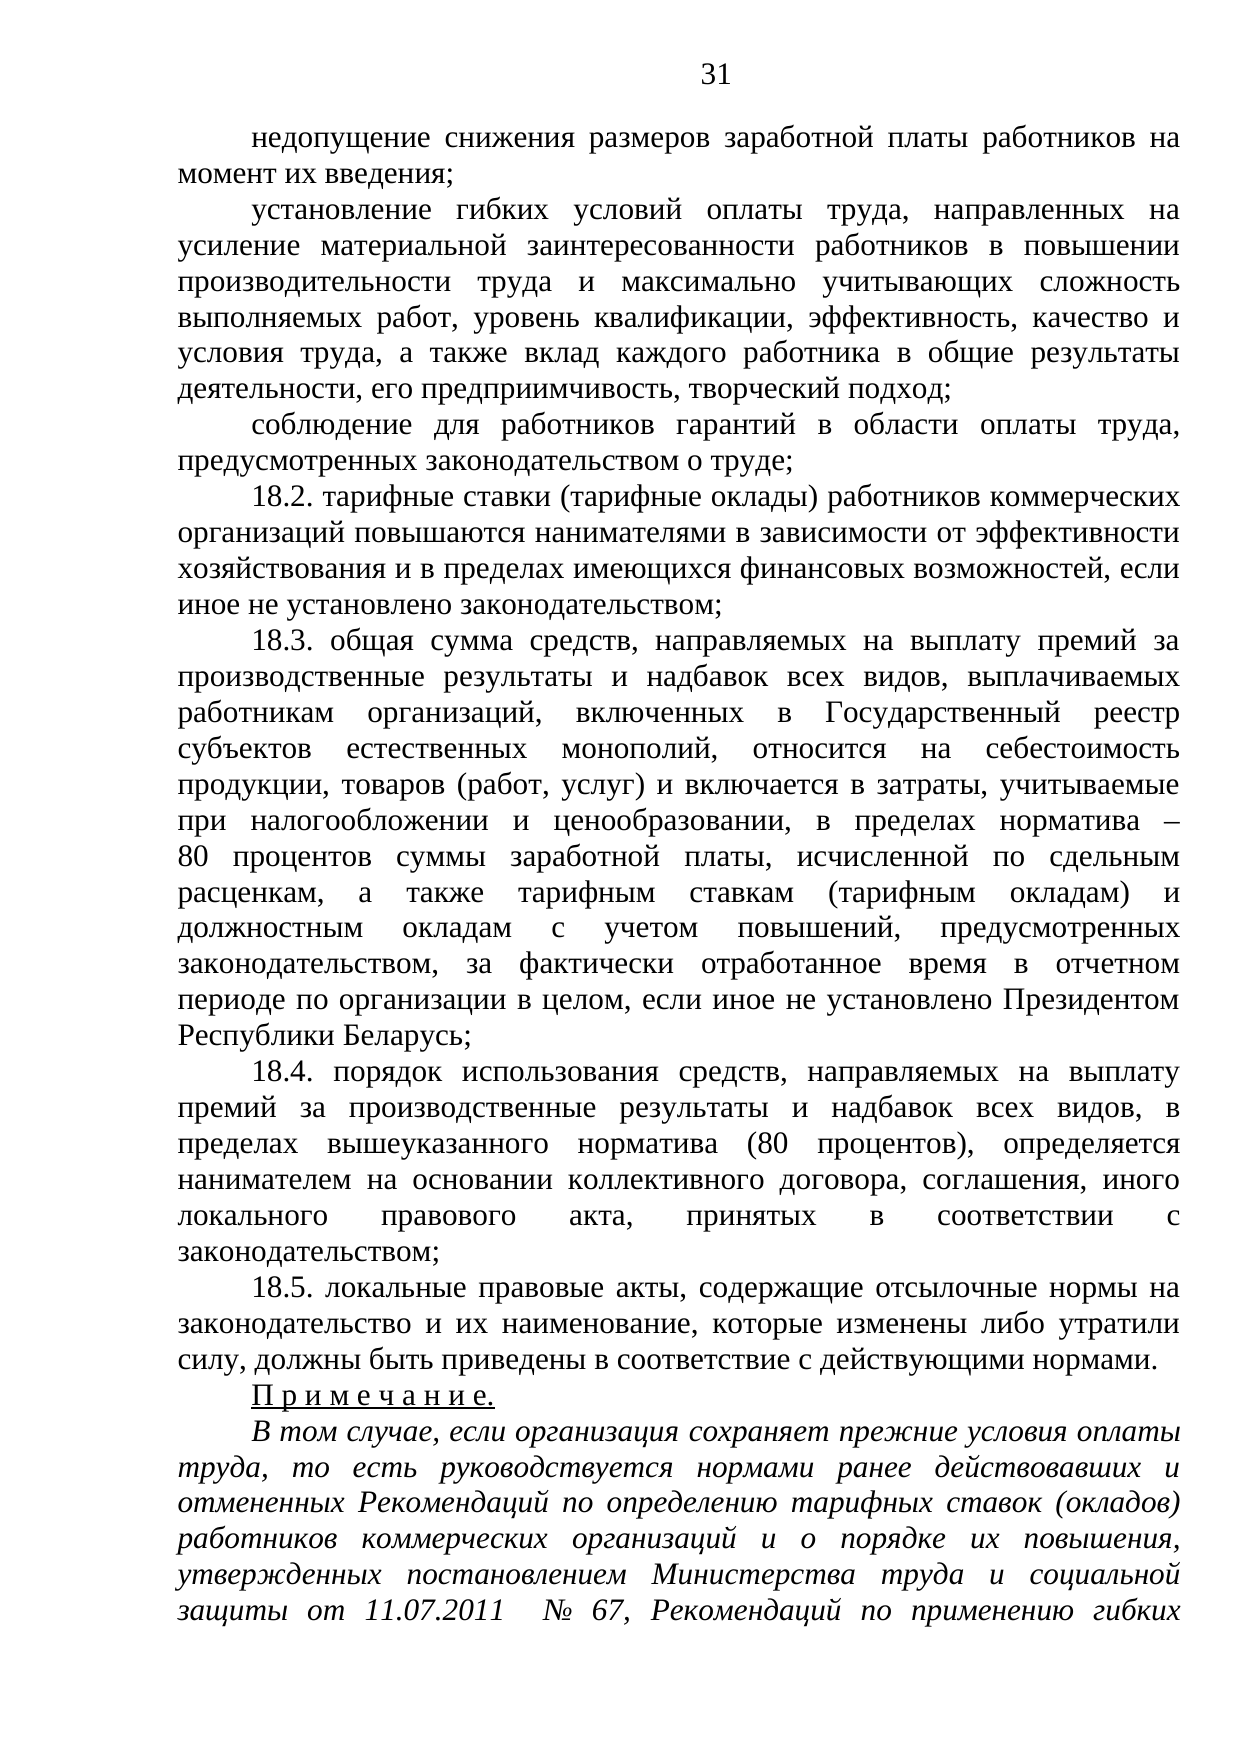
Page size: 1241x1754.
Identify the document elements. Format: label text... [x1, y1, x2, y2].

text 18.5. локальные правовые акты, содержащие отсылочные нормы на законодательство и их наименование, которые изменены либо утратили силу, должны быть приведены в соответствие с действующими нормами. [177, 1268, 1181, 1376]
text 18.3. общая сумма средств, направляемых на выплату премий за производственные результаты и надбавок всех видов, выплачиваемых работникам организаций, включенных в Государственный реестр субъектов естественных монополий, относится на себестоимость продукции, товаров (работ, услуг) и включается в затраты, учитываемые при налогообложении и ценообразовании, в пределах норматива – 80 процентов суммы заработной платы, исчисленной по сдельным расценкам, а также тарифным ставкам (тарифным окладам) и должностным окладам с учетом повышений, предусмотренных законодательством, за фактически отработанное время в отчетном периоде по организации в целом, если иное не установлено Президентом Республики Беларусь; [177, 621, 1181, 1052]
text П р и м е ч а н и е. [177, 1376, 1181, 1412]
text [177, 1412, 1181, 1627]
text 18.2. тарифные ставки (тарифные оклады) работников коммерческих организаций повышаются нанимателями в зависимости от эффективности хозяйствования и в пределах имеющихся финансовых возможностей, если иное не установлено законодательством; [177, 477, 1181, 621]
text недопущение снижения размеров заработной платы работников на момент их введения; [177, 118, 1181, 190]
text установление гибких условий оплаты труда, направленных на усиление материальной заинтересованности работников в повышении производительности труда и максимально учитывающих сложность выполняемых работ, уровень квалификации, эффективность, качество и условия труда, а также вклад каждого работника в общие результаты деятельности, его предприимчивость, творческий подход; [177, 190, 1181, 406]
text соблюдение для работников гарантий в области оплаты труда, предусмотренных законодательством о труде; [177, 406, 1181, 477]
text 18.4. порядок использования средств, направляемых на выплату премий за производственные результаты и надбавок всех видов, в пределах вышеуказанного норматива (80 процентов), определяется нанимателем на основании коллективного договора, соглашения, иного локального правового акта, принятых в соответствии с законодательством; [177, 1052, 1181, 1268]
